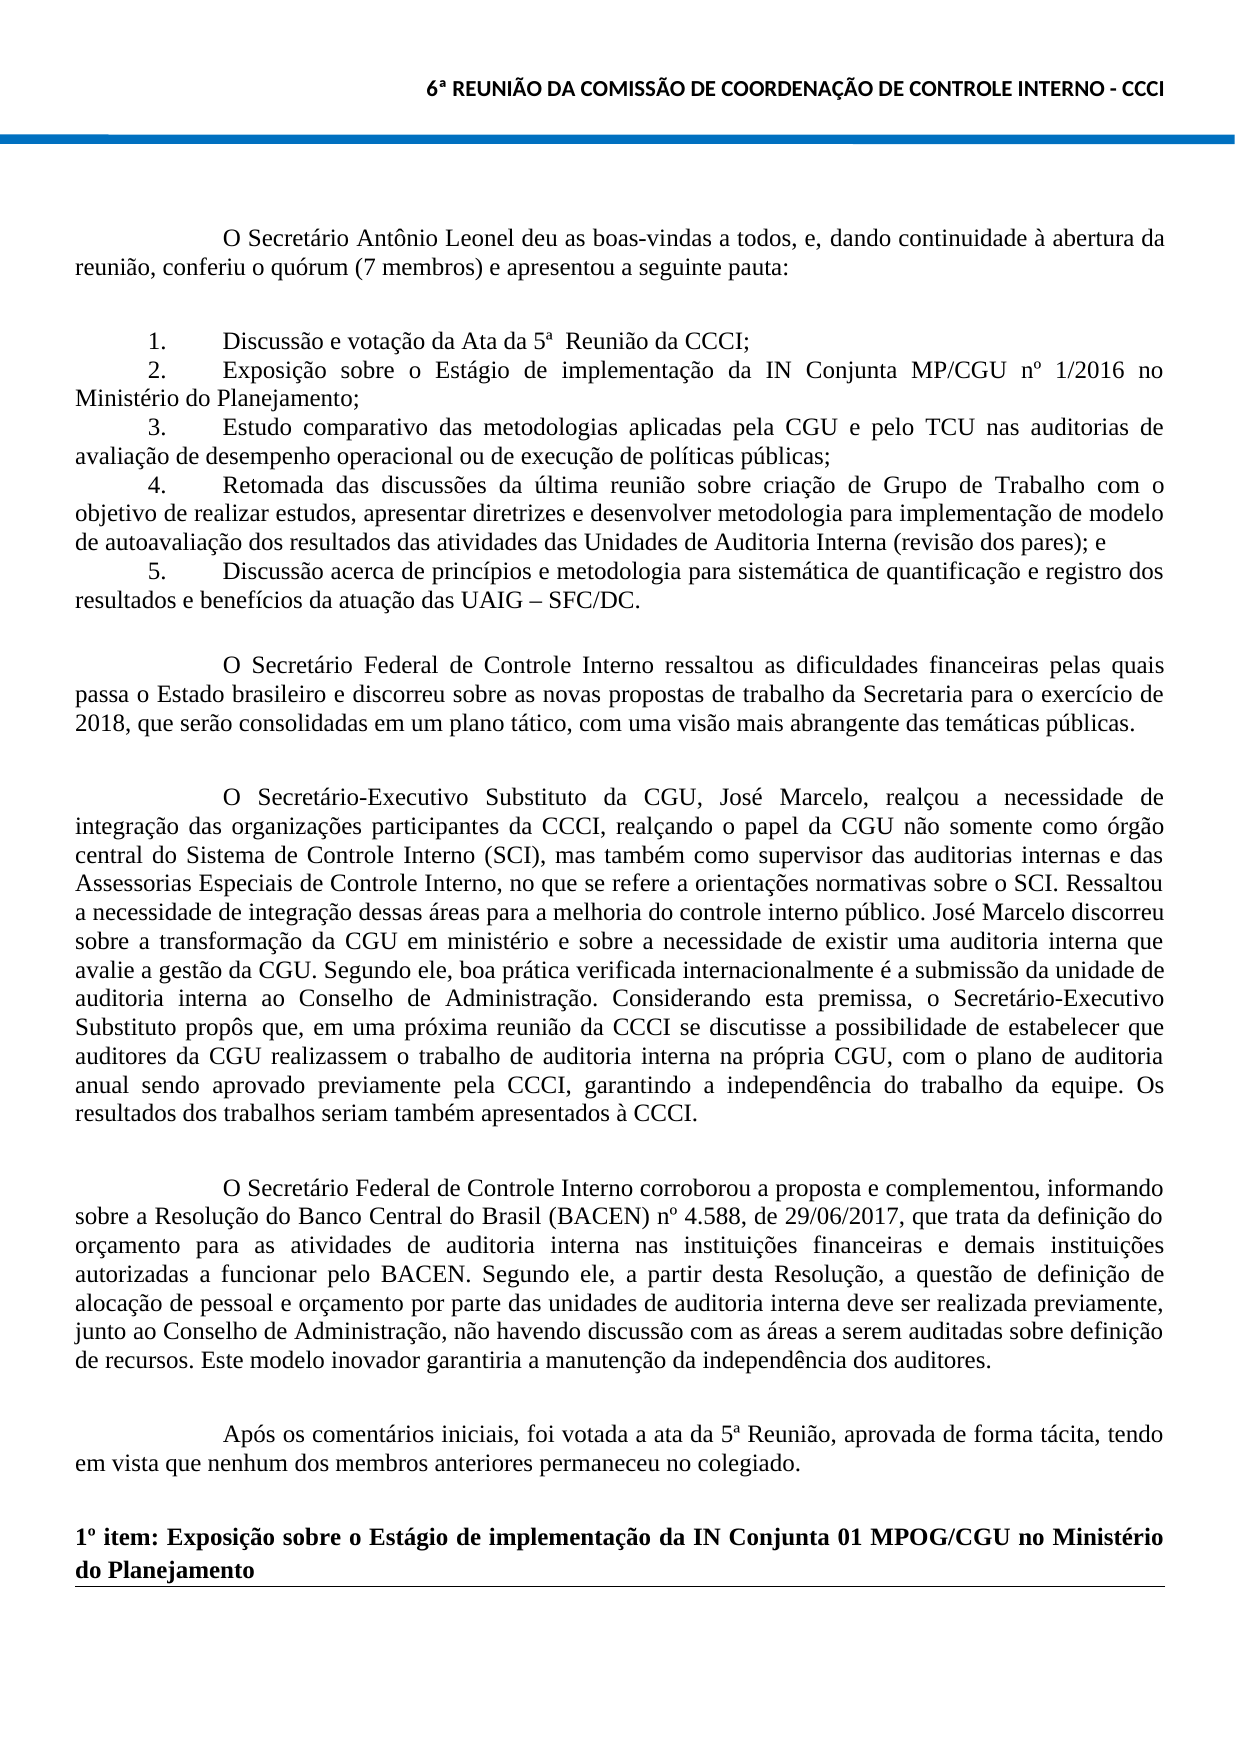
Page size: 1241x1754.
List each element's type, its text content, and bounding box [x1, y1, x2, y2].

list Retomada das discussões da última reunião sobre criação de Grupo de Trabalho com o objetivo de realizar estudos, apresentar diretrizes e desenvolver metodologia para implementação de modelo de autoavaliação dos resultados das atividades das Unidades de Auditoria Interna (revisão dos pares); e [75, 470, 1165, 556]
text O Secretário Antônio Leonel deu as boas-vindas a todos, e, dando continuidade à abertura da reunião, conferiu o quórum (7 membros) e apresentou a seguinte pauta: [75, 223, 1165, 281]
text O Secretário Federal de Controle Interno ressaltou as dificuldades financeiras pelas quais passa o Estado brasileiro e discorreu sobre as novas propostas de trabalho da Secretaria para o exercício de 2018, que serão consolidadas em um plano tático, com uma visão mais abrangente das temáticas públicas. [75, 651, 1165, 737]
list Exposição sobre o Estágio de implementação da IN Conjunta MP/CGU nº 1/2016 no Ministério do Planejamento; [75, 355, 1165, 412]
text O Secretário-Executivo Substituto da CGU, José Marcelo, realçou a necessidade de integração das organizações participantes da CCCI, realçando o papel da CGU não somente como órgão central do Sistema de Controle Interno (SCI), mas também como supervisor das auditorias internas e das Assessorias Especiais de Controle Interno, no que se refere a orientações normativas sobre o SCI. Ressaltou a necessidade de integração dessas áreas para a melhoria do controle interno público. José Marcelo discorreu sobre a transformação da CGU em ministério e sobre a necessidade de existir uma auditoria interna que avalie a gestão da CGU. Segundo ele, boa prática verificada internacionalmente é a submissão da unidade de auditoria interna ao Conselho de Administração. Considerando esta premissa, o Secretário-Executivo Substituto propôs que, em uma próxima reunião da CCCI se discutisse a possibilidade de estabelecer que auditores da CGU realizassem o trabalho de auditoria interna na própria CGU, com o plano de auditoria anual sendo aprovado previamente pela CCCI, garantindo a independência do trabalho da equipe. Os resultados dos trabalhos seriam também apresentados à CCCI. [75, 782, 1165, 1127]
list Estudo comparativo das metodologias aplicadas pela CGU e pelo TCU nas auditorias de avaliação de desempenho operacional ou de execução de políticas públicas; [75, 412, 1165, 470]
text 1º item: Exposição sobre o Estágio de implementação da IN Conjunta 01 MPOG/CGU no Ministério do Planejamento [75, 1522, 1165, 1586]
text Após os comentários iniciais, foi votada a ata da 5ª Reunião, aprovada de forma tácita, tendo em vista que nenhum dos membros anteriores permaneceu no colegiado. [75, 1419, 1165, 1477]
list Discussão e votação da Ata da 5ª Reunião da CCCI; [75, 326, 1165, 355]
text O Secretário Federal de Controle Interno corroborou a proposta e complementou, informando sobre a Resolução do Banco Central do Brasil (BACEN) nº 4.588, de 29/06/2017, que trata da definição do orçamento para as atividades de auditoria interna nas instituições financeiras e demais instituições autorizadas a funcionar pelo BACEN. Segundo ele, a partir desta Resolução, a questão de definição de alocação de pessoal e orçamento por parte das unidades de auditoria interna deve ser realizada previamente, junto ao Conselho de Administração, não havendo discussão com as áreas a serem auditadas sobre definição de recursos. Este modelo inovador garantiria a manutenção da independência dos auditores. [75, 1173, 1165, 1374]
list Discussão acerca de princípios e metodologia para sistemática de quantificação e registro dos resultados e benefícios da atuação das UAIG – SFC/DC. [75, 556, 1165, 613]
